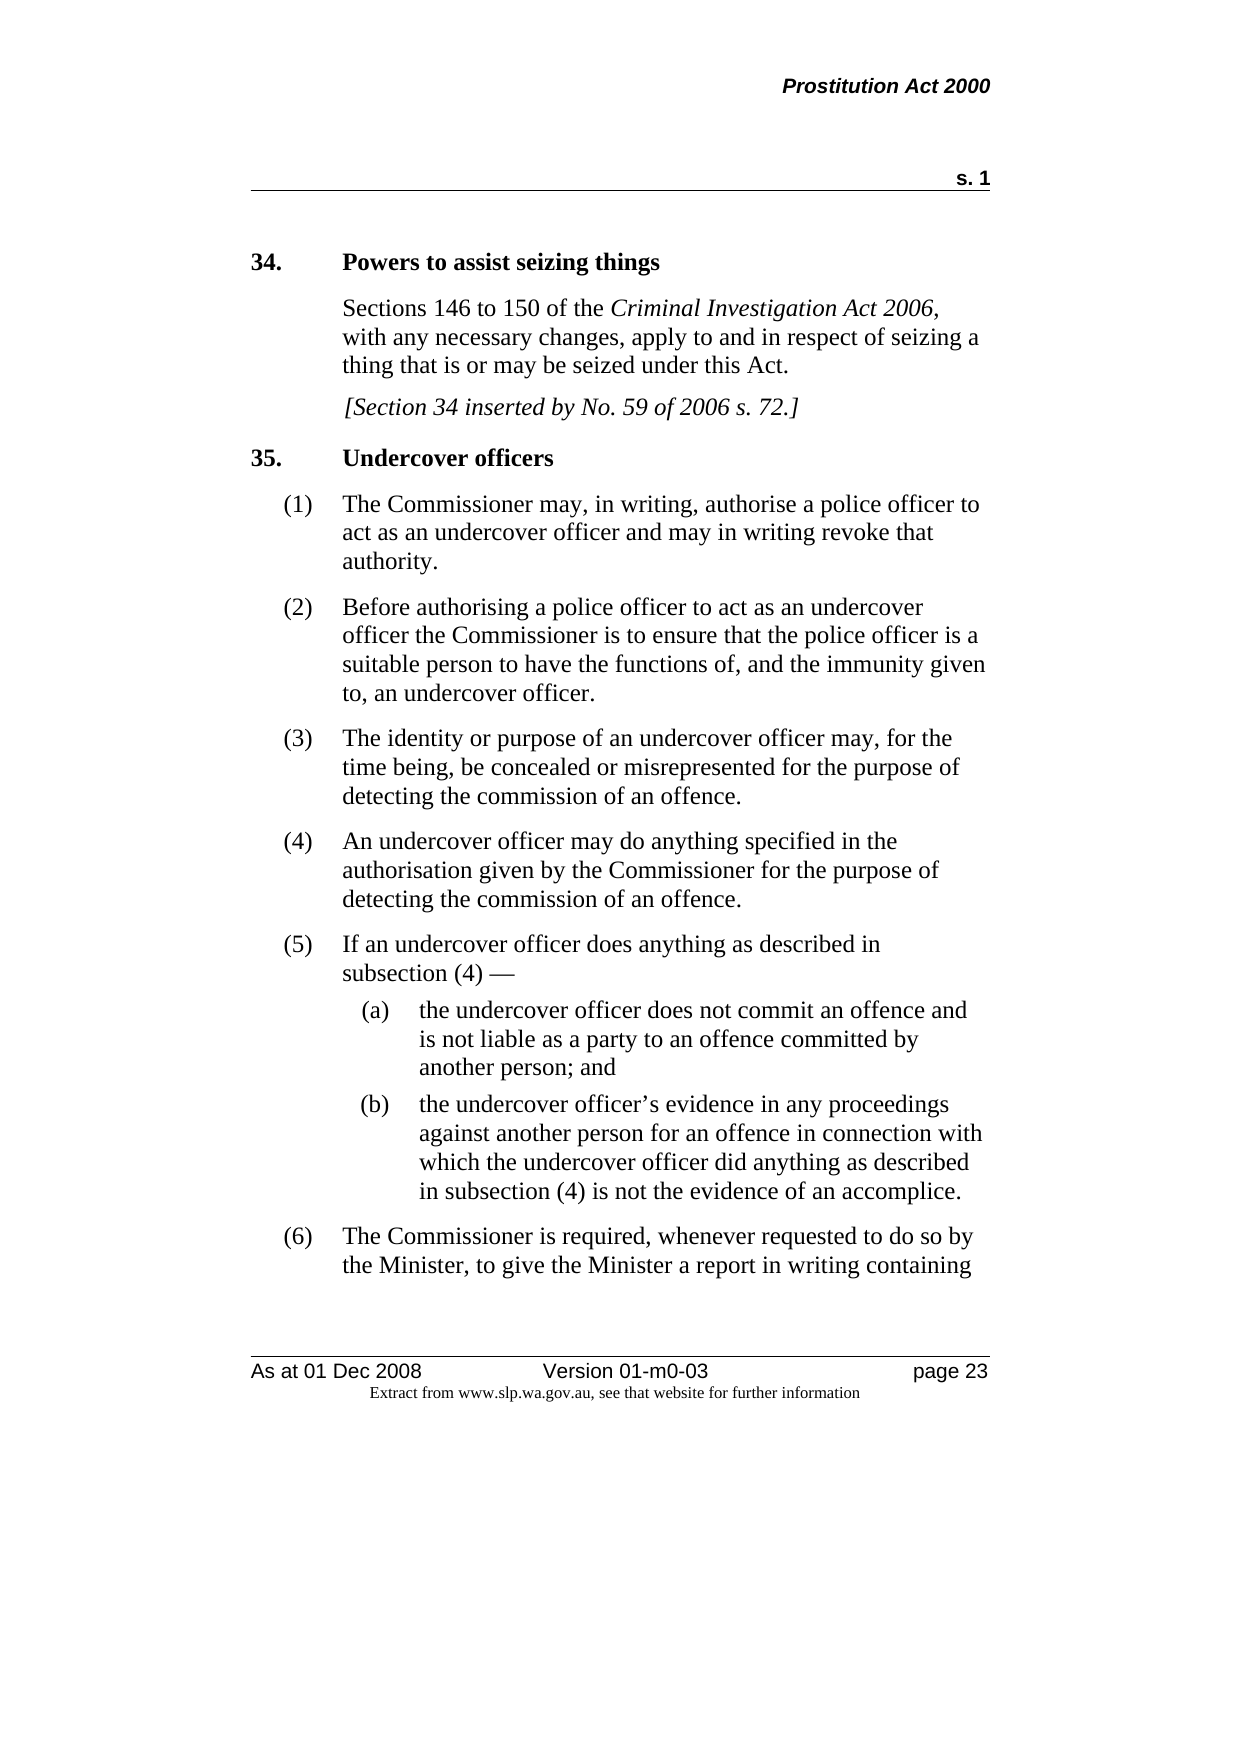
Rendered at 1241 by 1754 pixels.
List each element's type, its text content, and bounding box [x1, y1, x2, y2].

subtitle 35. Undercover officers [251, 443, 990, 472]
text (2) Before authorising a police officer to act as an undercover officer the Commissioner is to ensure that the police officer is a suitable person to have the functions of, and the immunity given to, an undercover officer. [251, 592, 990, 707]
text Sections 146 to 150 of the Criminal Investigation Act 2006, with any necessary changes, apply to and in respect of seizing a thing that is or may be seized under this Act. [251, 293, 990, 379]
text [Section 34 inserted by No. 59 of 2006 s. 72.] [251, 392, 990, 420]
text (b) the undercover officer’s evidence in any proceedings against another person for an offence in connection with which the undercover officer did anything as described in subsection (4) is not the evidence of an accomplice. [251, 1089, 990, 1204]
subtitle 34. Powers to assist seizing things [251, 247, 990, 276]
text (3) The identity or purpose of an undercover officer may, for the time being, be concealed or misrepresented for the purpose of detecting the commission of an offence. [251, 723, 990, 809]
text (4) An undercover officer may do anything specified in the authorisation given by the Commissioner for the purpose of detecting the commission of an offence. [251, 826, 990, 912]
text (1) The Commissioner may, in writing, authorise a police officer to act as an undercover officer and may in writing revoke that authority. [251, 489, 990, 575]
text (a) the undercover officer does not commit an offence and is not liable as a party to an offence committed by another person; and [251, 995, 990, 1081]
text (5) If an undercover officer does anything as described in subsection (4) — [251, 929, 990, 987]
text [251, 1221, 990, 1279]
